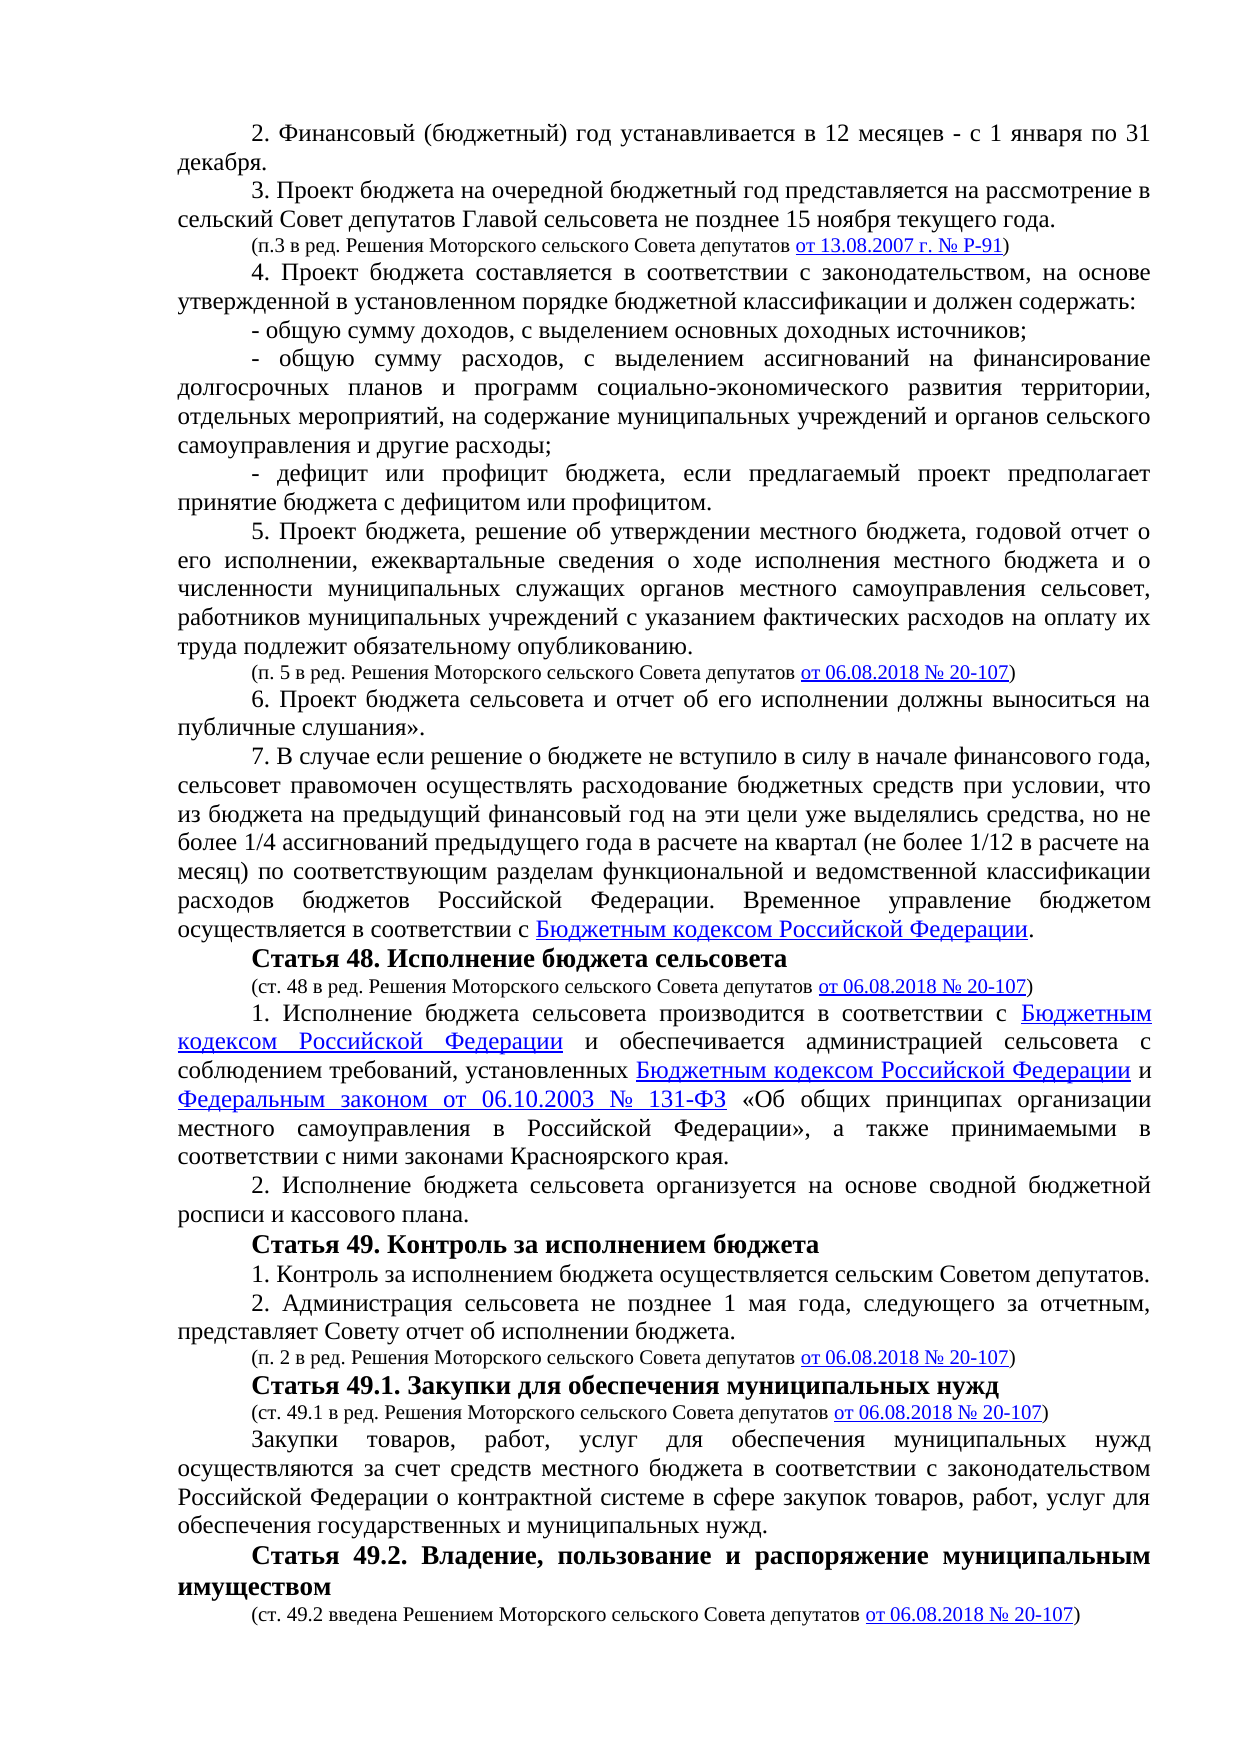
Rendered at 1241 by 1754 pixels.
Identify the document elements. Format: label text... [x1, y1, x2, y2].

text (ст. 49.1 в ред. Решения Моторского сельского Совета депутатов от 06.08.2018 № 20-107) [177, 1400, 1152, 1424]
text (п.3 в ред. Решения Моторского сельского Совета депутатов от 13.08.2007 г. № Р-91) [177, 233, 1152, 257]
text Статья 49.2. Владение, пользование и распоряжение муниципальным имуществом [177, 1539, 1152, 1602]
text Статья 49.1. Закупки для обеспечения муниципальных нужд [177, 1369, 1152, 1400]
text - общую сумму доходов, с выделением основных доходных источников; [177, 315, 1152, 343]
text Закупки товаров, работ, услуг для обеспечения муниципальных нужд осуществляются за счет средств местного бюджета в соответствии с законодательством Российской Федерации о контрактной системе в сфере закупок товаров, работ, услуг для обеспечения государственных и муниципальных нужд. [177, 1424, 1152, 1539]
text 3. Проект бюджета на очередной бюджетный год представляется на рассмотрение в сельский Совет депутатов Главой сельсовета не позднее 15 ноября текущего года. [177, 176, 1152, 233]
text 6. Проект бюджета сельсовета и отчет об его исполнении должны выноситься на публичные слушания». [177, 684, 1152, 741]
text (п. 2 в ред. Решения Моторского сельского Совета депутатов от 06.08.2018 № 20-107) [177, 1345, 1152, 1369]
text 2. Исполнение бюджета сельсовета организуется на основе сводной бюджетной росписи и кассового плана. [177, 1170, 1152, 1228]
text Статья 49. Контроль за исполнением бюджета [177, 1228, 1152, 1259]
text 2. Финансовый (бюджетный) год устанавливается в 12 месяцев - с 1 января по 31 декабря. [177, 118, 1152, 176]
text 1. Контроль за исполнением бюджета осуществляется сельским Советом депутатов. [177, 1259, 1152, 1288]
text 7. В случае если решение о бюджете не вступило в силу в начале финансового года, сельсовет правомочен осуществлять расходование бюджетных средств при условии, что из бюджета на предыдущий финансовый год на эти цели уже выделялись средства, но не более 1/4 ассигнований предыдущего года в расчете на квартал (не более 1/12 в расчете на месяц) по соответствующим разделам функциональной и ведомственной классификации расходов бюджетов Российской Федерации. Временное управление бюджетом осуществляется в соответствии с Бюджетным кодексом Российской Федерации. [177, 741, 1152, 942]
text 1. Исполнение бюджета сельсовета производится в соответствии с Бюджетным кодексом Российской Федерации и обеспечивается администрацией сельсовета с соблюдением требований, установленных Бюджетным кодексом Российской Федерации и Федеральным законом от 06.10.2003 № 131-ФЗ «Об общих принципах организации местного самоуправления в Российской Федерации», а также принимаемыми в соответствии с ними законами Красноярского края. [177, 998, 1152, 1170]
text (п. 5 в ред. Решения Моторского сельского Совета депутатов от 06.08.2018 № 20-107) [177, 660, 1152, 684]
text 4. Проект бюджета составляется в соответствии с законодательством, на основе утвержденной в установленном порядке бюджетной классификации и должен содержать: [177, 257, 1152, 315]
text (ст. 49.2 введена Решением Моторского сельского Совета депутатов от 06.08.2018 № 20-107) [177, 1602, 1152, 1626]
text 2. Администрация сельсовета не позднее 1 мая года, следующего за отчетным, представляет Совету отчет об исполнении бюджета. [177, 1288, 1152, 1345]
text - общую сумму расходов, с выделением ассигнований на финансирование долгосрочных планов и программ социально-экономического развития территории, отдельных мероприятий, на содержание муниципальных учреждений и органов сельского самоуправления и другие расходы; [177, 343, 1152, 458]
text Статья 48. Исполнение бюджета сельсовета [177, 942, 1152, 974]
text 5. Проект бюджета, решение об утверждении местного бюджета, годовой отчет о его исполнении, ежеквартальные сведения о ходе исполнения местного бюджета и о численности муниципальных служащих органов местного самоуправления сельсовет, работников муниципальных учреждений с указанием фактических расходов на оплату их труда подлежит обязательному опубликованию. [177, 516, 1152, 660]
text - дефицит или профицит бюджета, если предлагаемый проект предполагает принятие бюджета с дефицитом или профицитом. [177, 458, 1152, 516]
text (ст. 48 в ред. Решения Моторского сельского Совета депутатов от 06.08.2018 № 20-107) [177, 974, 1152, 998]
